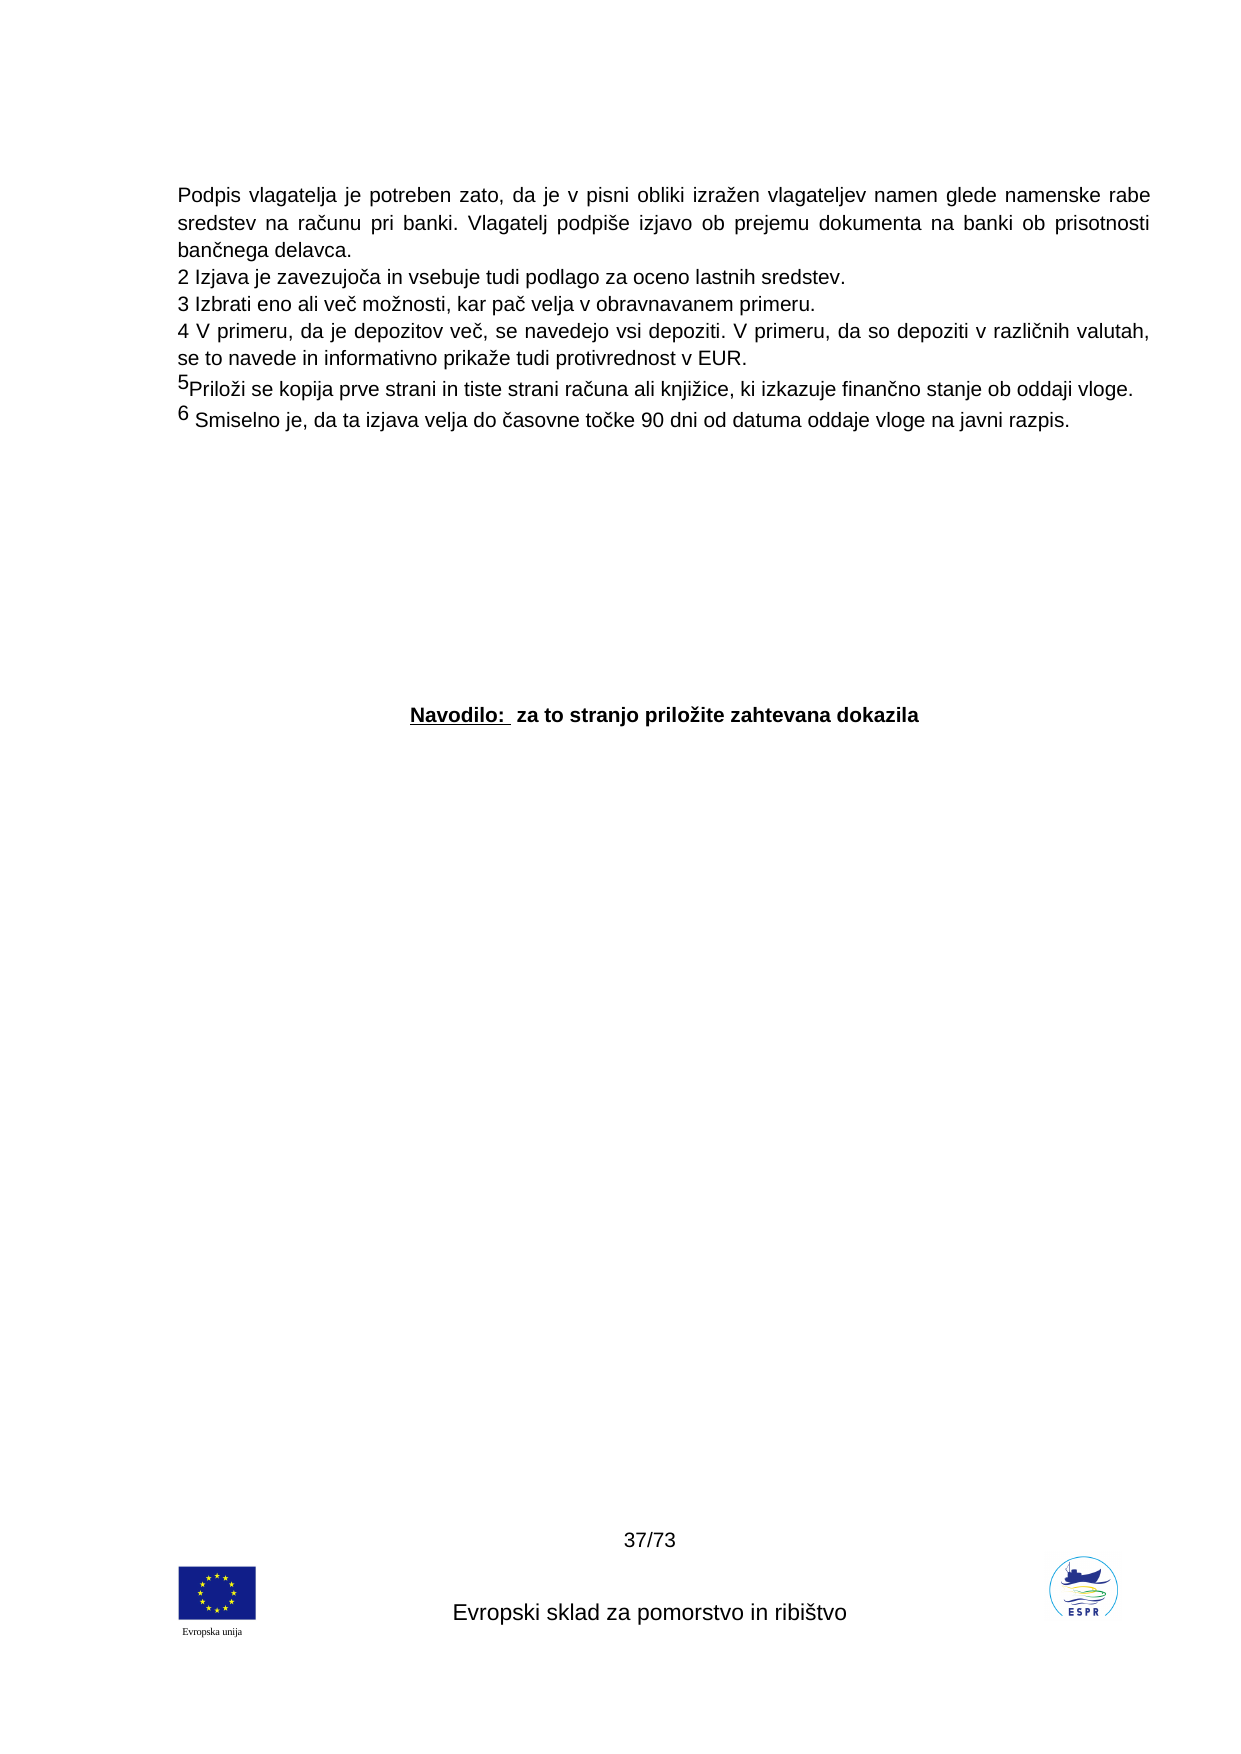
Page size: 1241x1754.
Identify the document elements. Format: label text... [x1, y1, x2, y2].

text 6 Smiselno je, da ta izjava velja do časovne točke 90 dni od datuma oddaje vloge na javni razpis. [177, 401, 1152, 432]
text Podpis vlagatelja je potreben zato, da je v pisni obliki izražen vlagateljev namen glede namenske rabe sredstev na računu pri banki. Vlagatelj podpiše izjavo ob prejemu dokumenta na banki ob prisotnosti bančnega delavca. [177, 180, 1152, 261]
text 2 Izjava je zavezujoča in vsebuje tudi podlago za oceno lastnih sredstev. [177, 261, 1152, 288]
text 3 Izbrati eno ali več možnosti, kar pač velja v obravnavanem primeru. [177, 288, 1152, 316]
picture [1044, 1551, 1123, 1621]
text 5Priloži se kopija prve strani in tiste strani računa ali knjižice, ki izkazuje finančno stanje ob oddaji vloge. [177, 370, 1152, 401]
text 4 V primeru, da je depozitov več, se navedejo vsi depoziti. V primeru, da so depoziti v različnih valutah, se to navede in informativno prikaže tudi protivrednost v EUR. [177, 316, 1152, 370]
text Navodilo: za to stranjo priložite zahtevana dokazila [177, 703, 1152, 727]
picture [177, 1565, 257, 1621]
